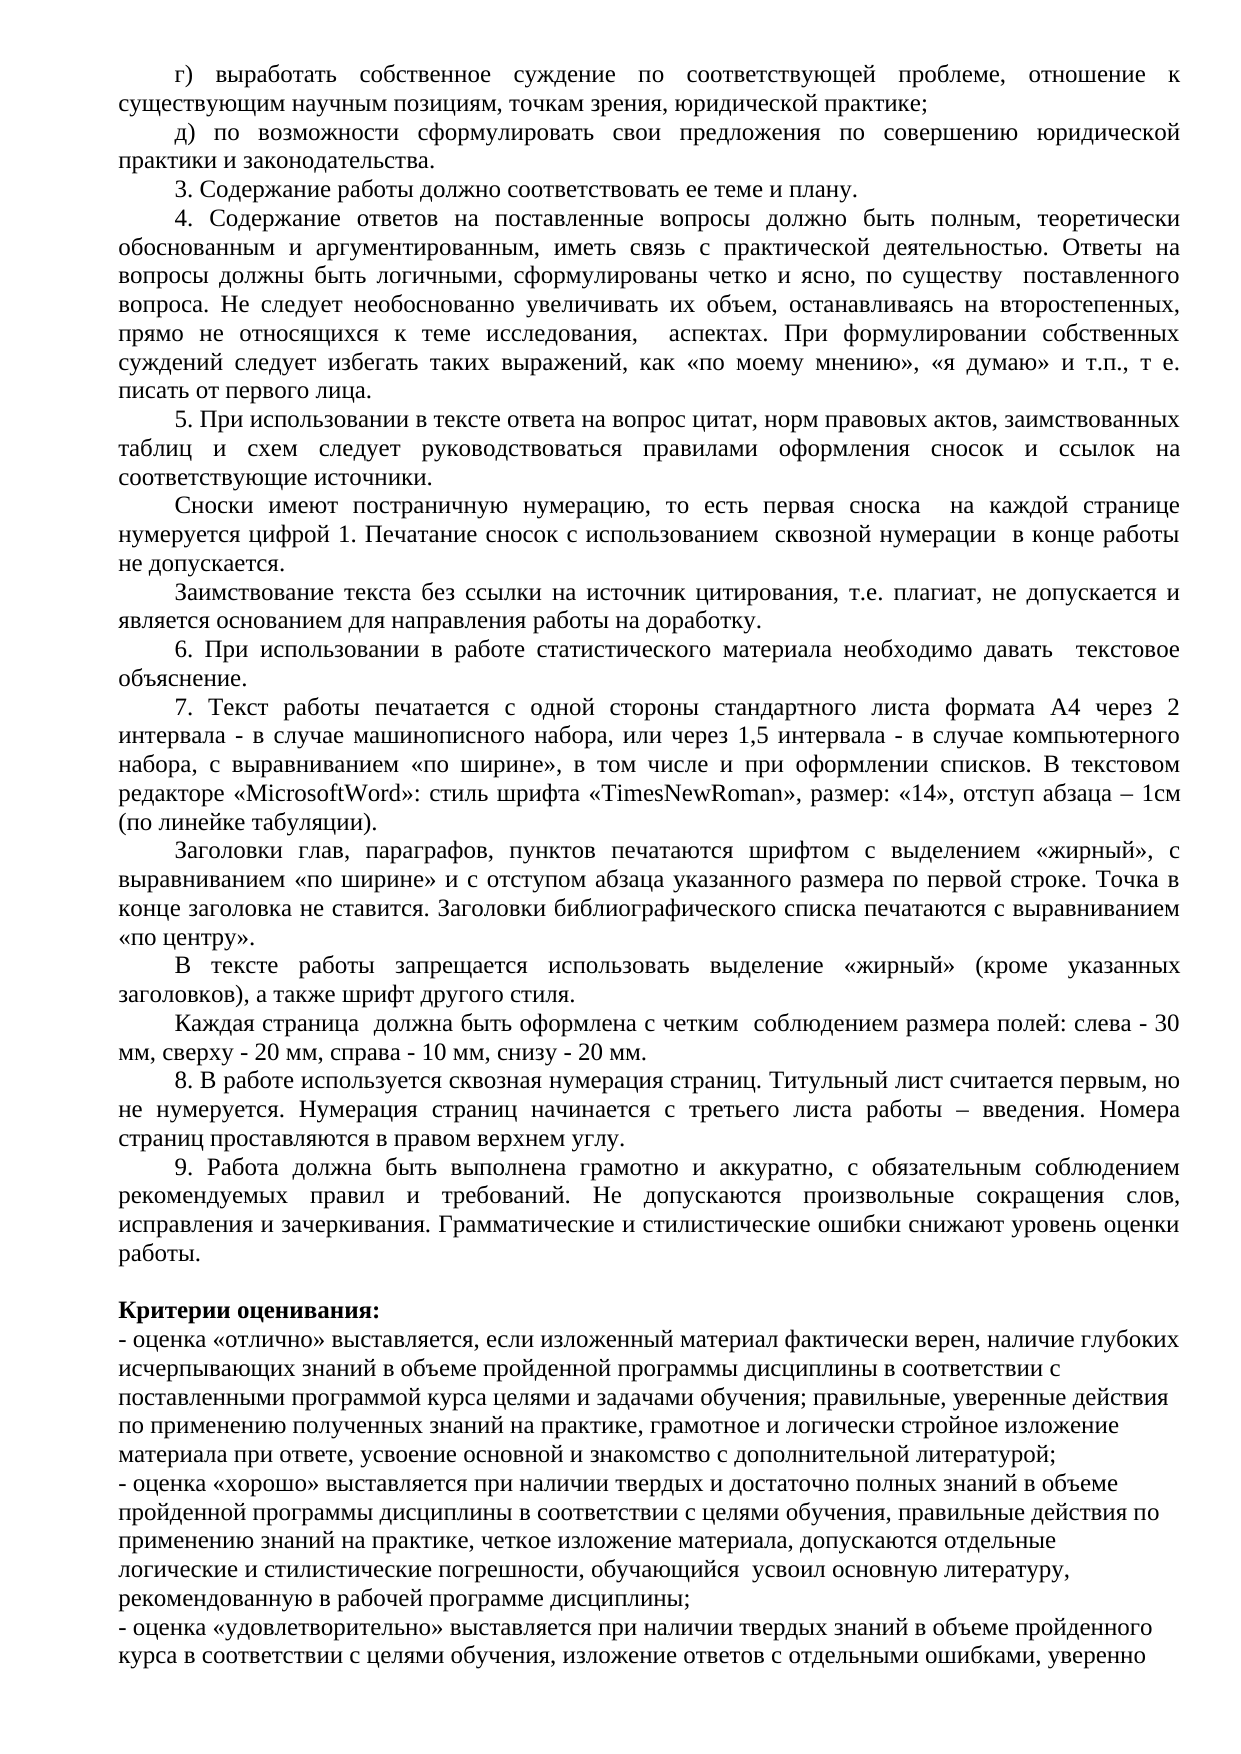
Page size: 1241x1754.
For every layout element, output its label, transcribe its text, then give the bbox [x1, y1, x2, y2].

text 3. Содержание работы должно соответствовать ее теме и плану. [118, 174, 1181, 203]
text г) выработать собственное суждение по соответствующей проблеме, отношение к существующим научным позициям, точкам зрения, юридической практике; [118, 59, 1181, 117]
text Сноски имеют постраничную нумерацию, то есть первая сноска на каждой странице нумеруется цифрой 1. Печатание сносок с использованием сквозной нумерации в конце работы не допускается. [118, 490, 1181, 577]
text Критерии оценивания: [118, 1295, 1181, 1324]
text 4. Содержание ответов на поставленные вопросы должно быть полным, теоретически обоснованным и аргументированным, иметь связь с практической деятельностью. Ответы на вопросы должны быть логичными, сформулированы четко и ясно, по существу поставленного вопроса. Не следует необоснованно увеличивать их объем, останавливаясь на второстепенных, прямо не относящихся к теме исследования, аспектах. При формулировании собственных суждений следует избегать таких выражений, как «по моему мнению», «я думаю» и т.п., т е. писать от первого лица. [118, 203, 1181, 404]
text - оценка «отлично» выставляется, если изложенный материал фактически верен, наличие глубоких исчерпывающих знаний в объеме пройденной программы дисциплины в соответствии с поставленными программой курса целями и задачами обучения; правильные, уверенные действия по применению полученных знаний на практике, грамотное и логически стройное изложение материала при ответе, усвоение основной и знакомство с дополнительной литературой; [118, 1324, 1181, 1468]
text - оценка «хорошо» выставляется при наличии твердых и достаточно полных знаний в объеме пройденной программы дисциплины в соответствии с целями обучения, правильные действия по применению знаний на практике, четкое изложение материала, допускаются отдельные логические и стилистические погрешности, обучающийся усвоил основную литературу, рекомендованную в рабочей программе дисциплины; [118, 1468, 1181, 1612]
text Каждая страница должна быть оформлена с четким соблюдением размера полей: слева - , сверху - , справа - , снизу - . [118, 1008, 1181, 1065]
text 7. Текст работы печатается с одной стороны стандартного листа формата А4 через 2 интервала - в случае машинописного набора, или через 1,5 интервала - в случае компьютерного набора, с выравниванием «по ширине», в том числе и при оформлении списков. В текстовом редакторе «MicrosoftWord»: стиль шрифта «TimesNewRoman», размер: «14», отступ абзаца – 1см (по линейке табуляции). [118, 692, 1181, 835]
text д) по возможности сформулировать свои предложения по совершению юридической практики и законодательства. [118, 117, 1181, 174]
text 8. В работе используется сквозная нумерация страниц. Титульный лист считается первым, но не нумеруется. Нумерация страниц начинается с третьего листа работы – введения. Номера страниц проставляются в правом верхнем углу. [118, 1065, 1181, 1152]
text 6. При использовании в работе статистического материала необходимо давать текстовое объяснение. [118, 634, 1181, 692]
text 5. При использовании в тексте ответа на вопрос цитат, норм правовых актов, заимствованных таблиц и схем следует руководствоваться правилами оформления сносок и ссылок на соответствующие источники. [118, 404, 1181, 490]
text Заимствование текста без ссылки на источник цитирования, т.е. плагиат, не допускается и является основанием для направления работы на доработку. [118, 577, 1181, 634]
text Заголовки глав, параграфов, пунктов печатаются шрифтом с выделением «жирный», с выравниванием «по ширине» и с отступом абзаца указанного размера по первой строке. Точка в конце заголовка не ставится. Заголовки библиографического списка печатаются с выравниванием «по центру». [118, 835, 1181, 950]
text В тексте работы запрещается использовать выделение «жирный» (кроме указанных заголовков), а также шрифт другого стиля. [118, 950, 1181, 1008]
text 9. Работа должна быть выполнена грамотно и аккуратно, с обязательным соблюдением рекомендуемых правил и требований. Не допускаются произвольные сокращения слов, исправления и зачеркивания. Грамматические и стилистические ошибки снижают уровень оценки работы. [118, 1152, 1181, 1267]
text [118, 1612, 1181, 1669]
